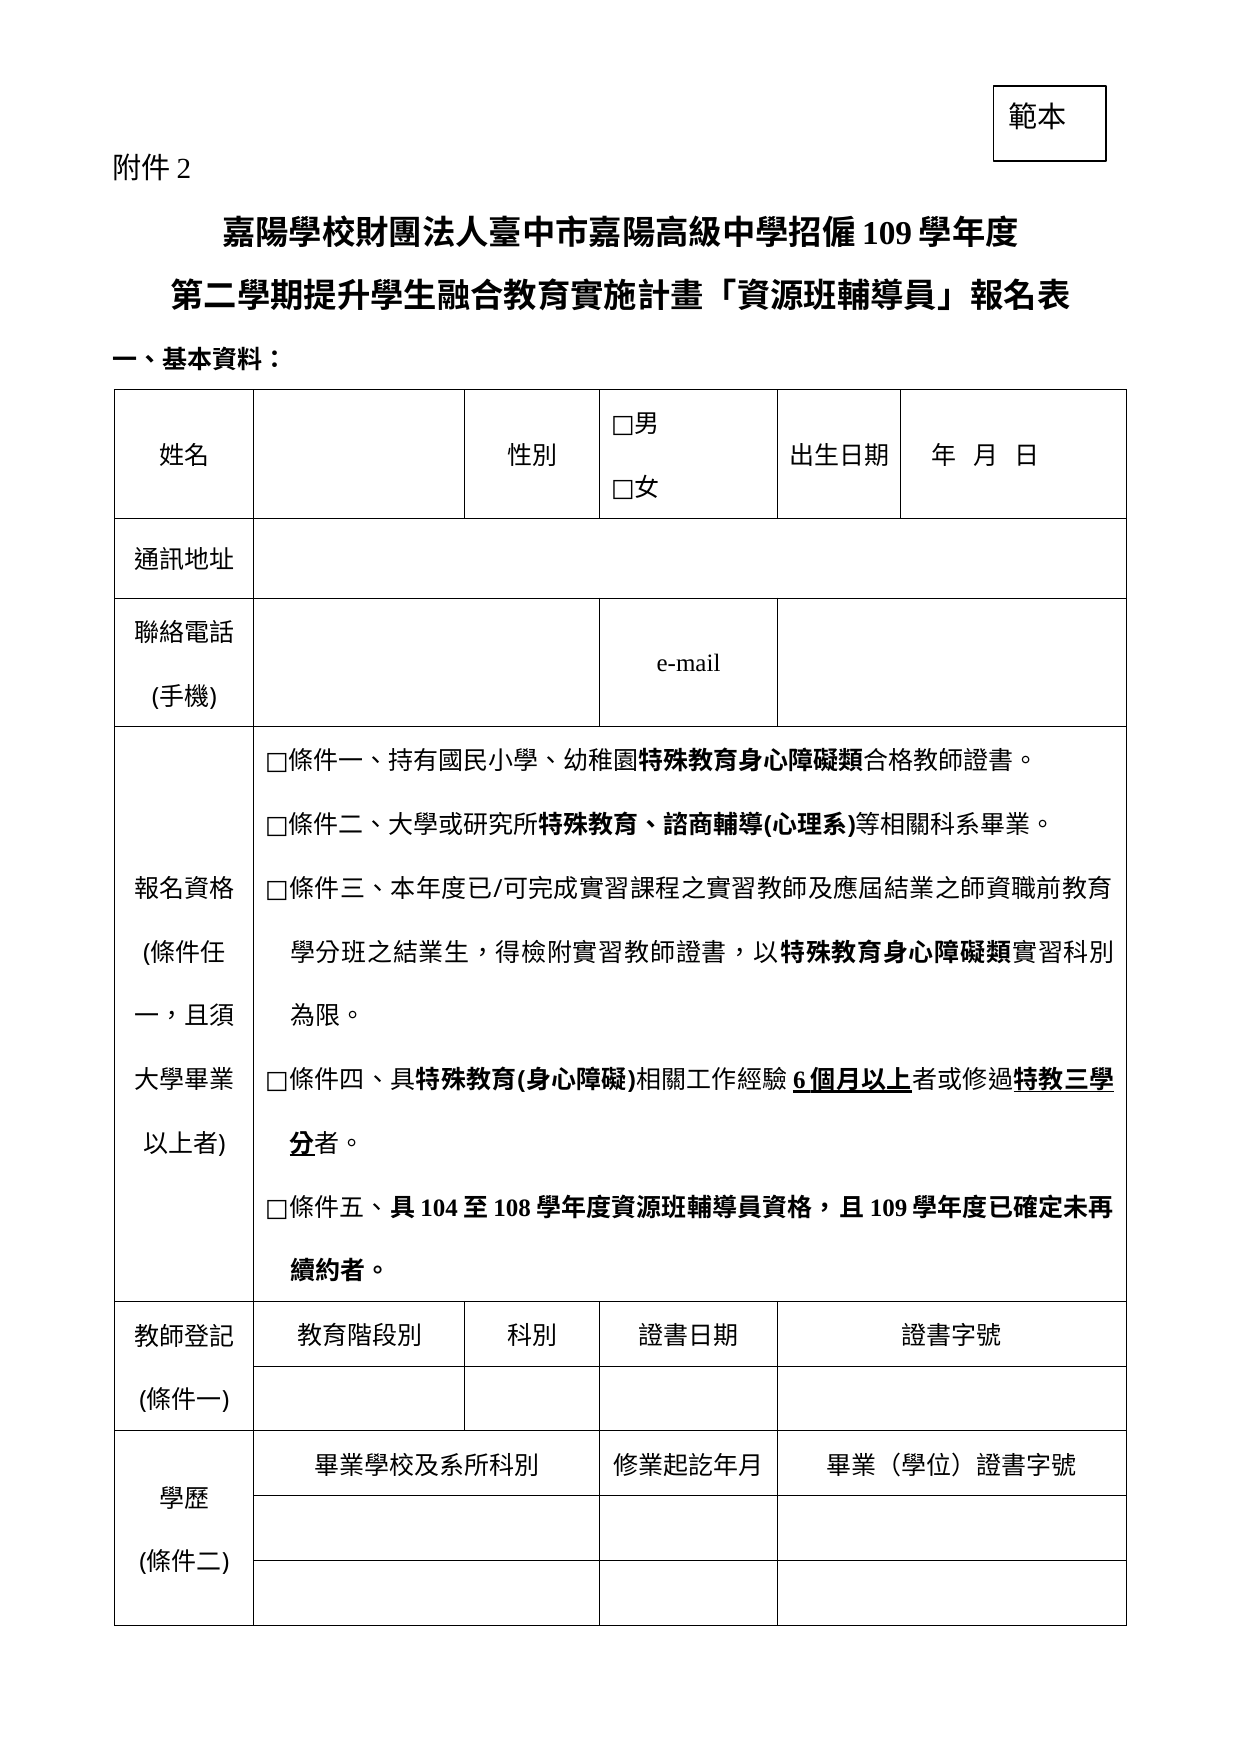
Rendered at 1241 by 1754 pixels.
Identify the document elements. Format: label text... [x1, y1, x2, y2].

text 一、基本資料： [112, 325, 1128, 389]
table_header [254, 390, 464, 518]
table_cell [778, 1496, 1126, 1560]
table_cell 證書字號 [778, 1302, 1126, 1366]
table_cell [778, 599, 1126, 726]
table_cell [778, 1367, 1126, 1430]
table_cell 畢業（學位）證書字號 [778, 1431, 1126, 1495]
table_cell e-mail [600, 599, 777, 726]
table_cell 證書日期 [600, 1302, 777, 1366]
table_cell [254, 599, 599, 726]
table_cell [254, 519, 1126, 597]
table_cell [600, 1367, 777, 1430]
table_cell 報名資格 (條件任一，且須大學畢業以上者) [115, 727, 253, 1301]
table_cell 教育階段別 [254, 1302, 464, 1366]
table_cell [254, 1496, 599, 1560]
table_cell 修業起訖年月 [600, 1431, 777, 1495]
table_cell 通訊地址 [115, 519, 253, 597]
text 嘉陽學校財團法人臺中市嘉陽高級中學招僱109學年度 [112, 198, 1128, 262]
text 第二學期提升學生融合教育實施計畫「資源班輔導員」報名表 [112, 262, 1128, 325]
table_cell [465, 1367, 599, 1430]
table_cell 學歷 (條件二) [115, 1431, 253, 1625]
table_cell □條件一、持有國民小學、幼稚園特殊教育身心障礙類合格教師證書。 □條件二、大學或研究所特殊教育、諮商輔導(心理系)等相關科系畢業。 □條件三、本年度已/可完成實習課程之實習教師及應屆結業之師資職前教育學分班之結業生，得檢附實習教師證書，以特殊教育身心障礙類實習科別為限。 □條件四、具特殊教育(身心障礙)相關工作經驗6個月以上者或修過特教三學分者。 □條件五、具104至108學年度資源班輔導員資格，且109學年度已確定未再續約者。 [254, 727, 1126, 1301]
table_cell 科別 [465, 1302, 599, 1366]
table_cell [254, 1561, 599, 1625]
table_cell [600, 1561, 777, 1625]
table_cell 教師登記 (條件一) [115, 1302, 253, 1430]
table_header 年 月 日 [901, 390, 1126, 518]
table_cell 聯絡電話 (手機) [115, 599, 253, 726]
table_header 姓名 [115, 390, 253, 518]
table_cell [778, 1561, 1126, 1625]
table_header 出生日期 [778, 390, 900, 518]
text 附件2 [112, 134, 1128, 198]
table_cell [600, 1496, 777, 1560]
table_cell [254, 1367, 464, 1430]
table_header 性別 [465, 390, 599, 518]
table_header □男 □女 [600, 390, 777, 518]
table_cell 畢業學校及系所科別 [254, 1431, 599, 1495]
